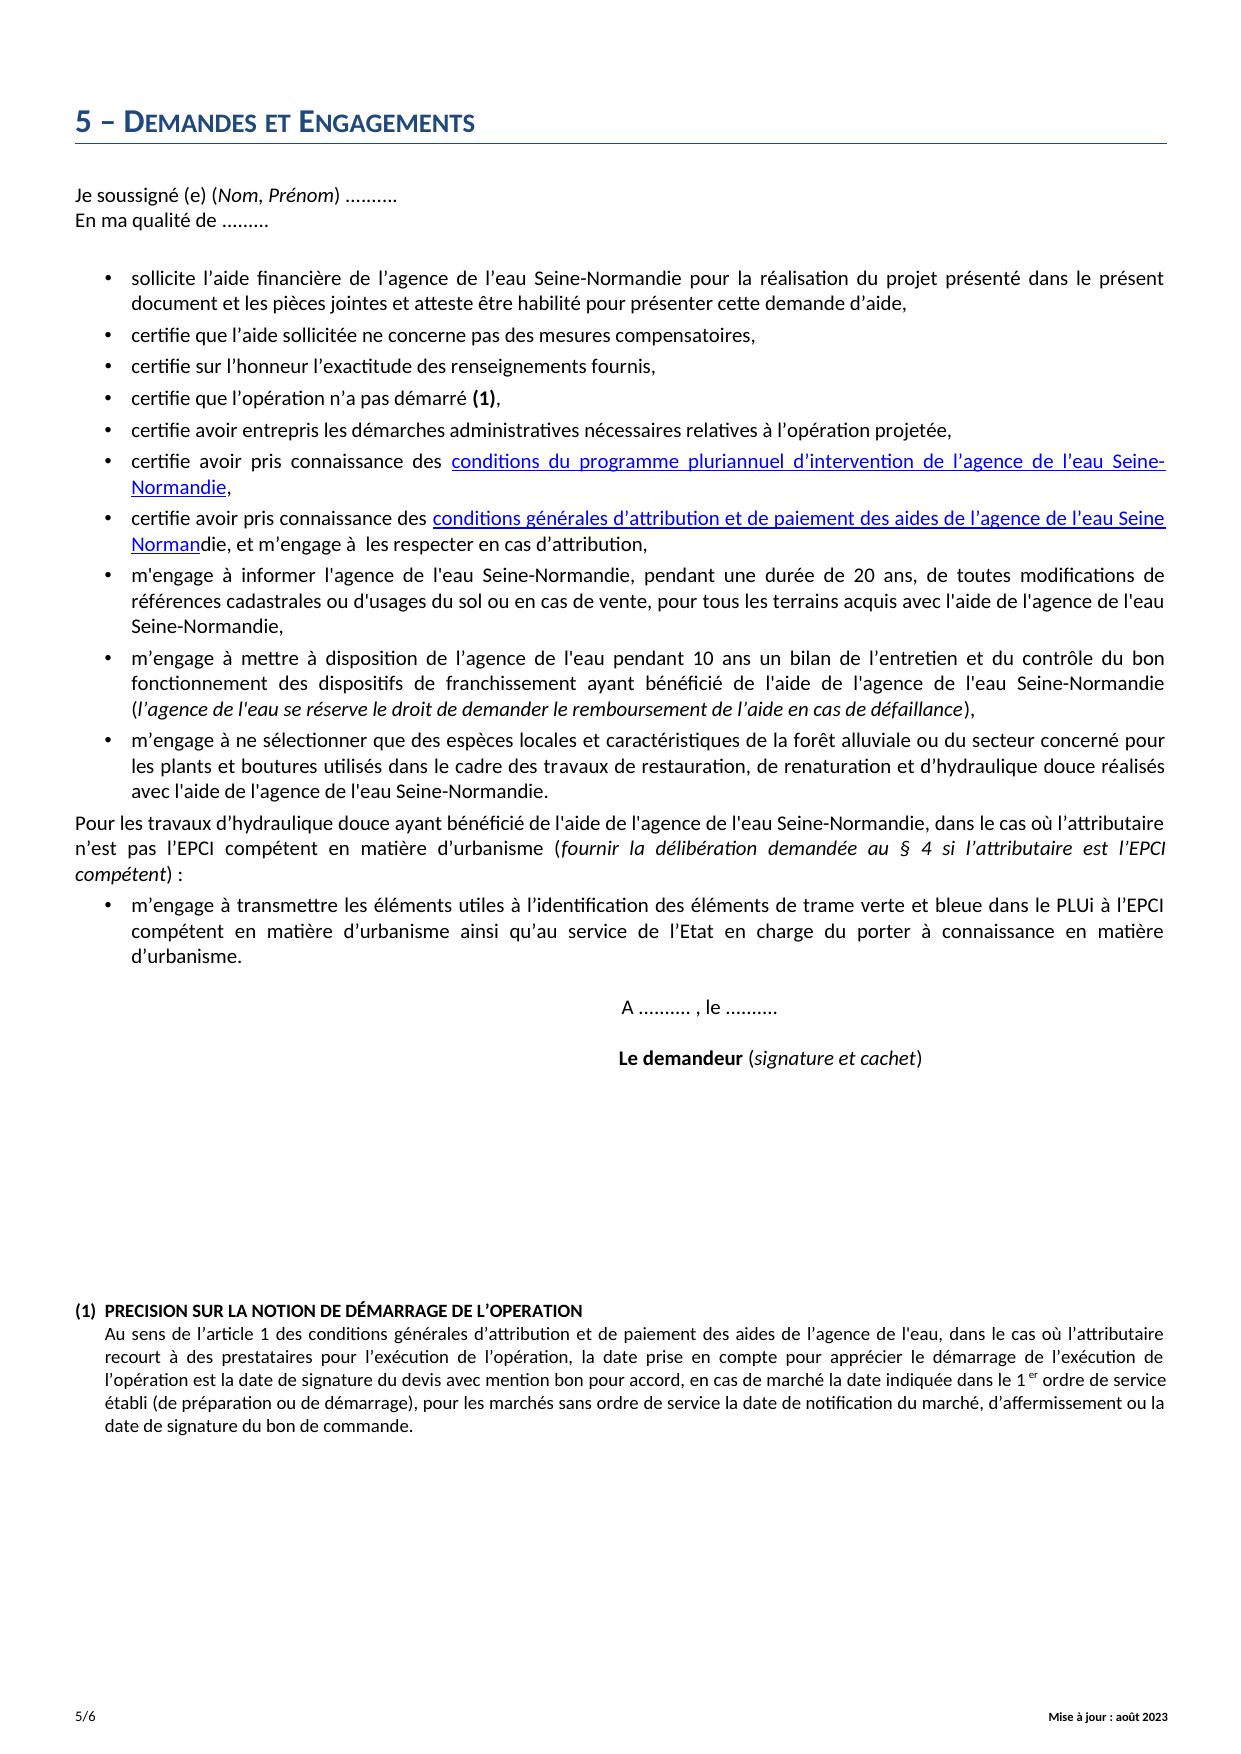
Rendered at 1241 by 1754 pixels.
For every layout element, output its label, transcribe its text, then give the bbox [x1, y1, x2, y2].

list sollicite l’aide financière de l’agence de l’eau Seine-Normandie pour la réalisation du projet présenté dans le présent document et les pièces jointes et atteste être habilité pour présenter cette demande d’aide, [104, 265, 1167, 316]
list PRECISION SUR LA NOTION DE DÉMARRAGE DE L’OPERATION [75, 1299, 1167, 1322]
list certifie sur l’honneur l’exactitude des renseignements fournis, [104, 353, 1167, 379]
list m’engage à mettre à disposition de l’agence de l'eau pendant 10 ans un bilan de l’entretien et du contrôle du bon fonctionnement des dispositifs de franchissement ayant bénéficié de l'aide de l'agence de l'eau Seine-Normandie (l’agence de l'eau se réserve le droit de demander le remboursement de l’aide en cas de défaillance), [104, 645, 1167, 721]
text En ma qualité de [75, 208, 1167, 233]
list certifie avoir pris connaissance des conditions du programme pluriannuel d’intervention de l’agence de l’eau Seine-Normandie, [104, 448, 1167, 499]
text Le demandeur (signature et cachet) [619, 1045, 1167, 1071]
text Au sens de l’article 1 des conditions générales d’attribution et de paiement des aides de l’agence de l'eau, dans le cas où l’attributaire recourt à des prestataires pour l’exécution de l’opération, la date prise en compte pour apprécier le démarrage de l’exécution de l’opération est la date de signature du devis avec mention bon pour accord, en cas de marché la date indiquée dans le 1er ordre de service établi (de préparation ou de démarrage), pour les marchés sans ordre de service la date de notification du marché, d’affermissement ou la date de signature du bon de commande. [104, 1322, 1167, 1437]
text A , le [621, 994, 1167, 1020]
list m’engage à transmettre les éléments utiles à l’identification des éléments de trame verte et bleue dans le PLUi à l’EPCI compétent en matière d’urbanisme ainsi qu’au service de l’Etat en charge du porter à connaissance en matière d’urbanisme. [104, 893, 1167, 969]
list m'engage à informer l'agence de l'eau Seine-Normandie, pendant une durée de 20 ans, de toutes modifications de références cadastrales ou d'usages du sol ou en cas de vente, pour tous les terrains acquis avec l'aide de l'agence de l'eau Seine-Normandie, [104, 563, 1167, 639]
list certifie que l’aide sollicitée ne concerne pas des mesures compensatoires, [104, 322, 1167, 347]
list m’engage à ne sélectionner que des espèces locales et caractéristiques de la forêt alluviale ou du secteur concerné pour les plants et boutures utilisés dans le cadre des travaux de restauration, de renaturation et d’hydraulique douce réalisés avec l'aide de l'agence de l'eau Seine-Normandie. [104, 728, 1167, 804]
text Pour les travaux d’hydraulique douce ayant bénéficié de l'aide de l'agence de l'eau Seine-Normandie, dans le cas où l’attributaire n’est pas l’EPCI compétent en matière d’urbanisme (fournir la délibération demandée au § 4 si l’attributaire est l’EPCI compétent) : [75, 810, 1167, 886]
text Je soussigné (e) (Nom, Prénom) [75, 182, 1167, 208]
text 5 – Demandes et Engagements [75, 100, 1167, 143]
list certifie avoir pris connaissance des conditions générales d’attribution et de paiement des aides de l’agence de l’eau Seine Normandie, et m’engage à les respecter en cas d’attribution, [104, 506, 1167, 556]
list certifie avoir entrepris les démarches administratives nécessaires relatives à l’opération projetée, [104, 417, 1167, 442]
list certifie que l’opération n’a pas démarré (1), [104, 385, 1167, 411]
